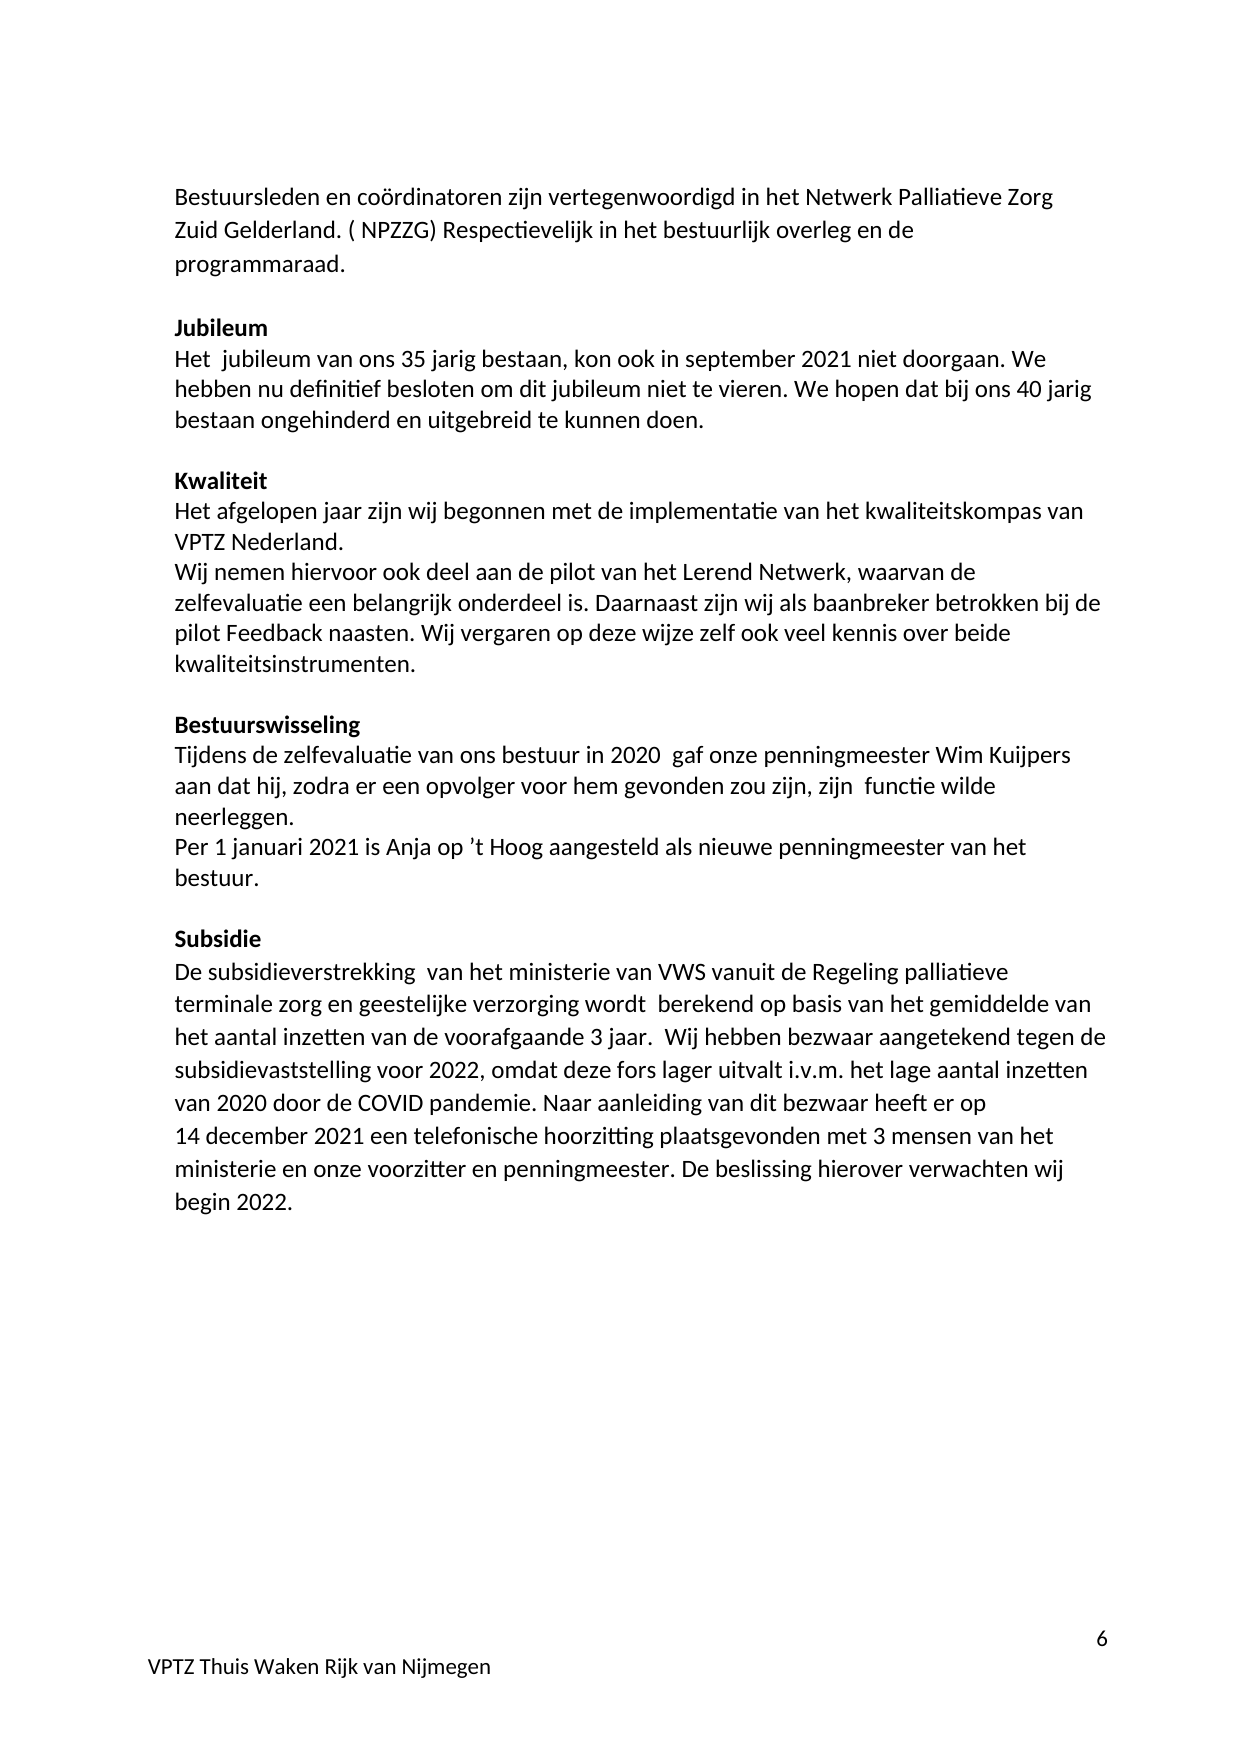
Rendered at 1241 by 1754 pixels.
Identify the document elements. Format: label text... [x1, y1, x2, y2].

text Bestuursleden en coördinatoren zijn vertegenwoordigd in het Netwerk Palliatieve Zorg Zuid Gelderland. ( NPZZG) Respectievelijk in het bestuurlijk overleg en de programmaraad. [174, 181, 1058, 279]
text Jubileum Het jubileum van ons 35 jarig bestaan, kon ook in september 2021 niet doorgaan. We hebben nu definitief besloten om dit jubileum niet te vieren. We hopen dat bij ons 40 jarig bestaan ongehinderd en uitgebreid te kunnen doen. [174, 312, 1107, 434]
text Subsidie De subsidieverstrekking van het ministerie van VWS vanuit de Regeling palliatieve terminale zorg en geestelijke verzorging wordt berekend op basis van het gemiddelde van het aantal inzetten van de voorafgaande 3 jaar. Wij hebben bezwaar aangetekend tegen de subsidievaststelling voor 2022, omdat deze fors lager uitvalt i.v.m. het lage aantal inzetten van 2020 door de COVID pandemie. Naar aanleiding van dit bezwaar heeft er op 14 december 2021 een telefonische hoorzitting plaatsgevonden met 3 mensen van het ministerie en onze voorzitter en penningmeester. De beslissing hierover verwachten wij begin 2022. [174, 923, 1107, 1217]
text Bestuurswisseling [174, 709, 1107, 739]
text Tijdens de zelfevaluatie van ons bestuur in 2020 gaf onze penningmeester Wim Kuijpers aan dat hij, zodra er een opvolger voor hem gevonden zou zijn, zijn functie wilde neerleggen. [174, 739, 1107, 831]
text Per 1 januari 2021 is Anja op ’t Hoog aangesteld als nieuwe penningmeester van het bestuur. [174, 831, 1107, 892]
text Wij nemen hiervoor ook deel aan de pilot van het Lerend Netwerk, waarvan de zelfevaluatie een belangrijk onderdeel is. Daarnaast zijn wij als baanbreker betrokken bij de pilot Feedback naasten. Wij vergaren op deze wijze zelf ook veel kennis over beide kwaliteitsinstrumenten. [174, 556, 1107, 678]
text Het afgelopen jaar zijn wij begonnen met de implementatie van het kwaliteitskompas van VPTZ Nederland. [174, 495, 1107, 556]
text Kwaliteit [174, 465, 1107, 495]
